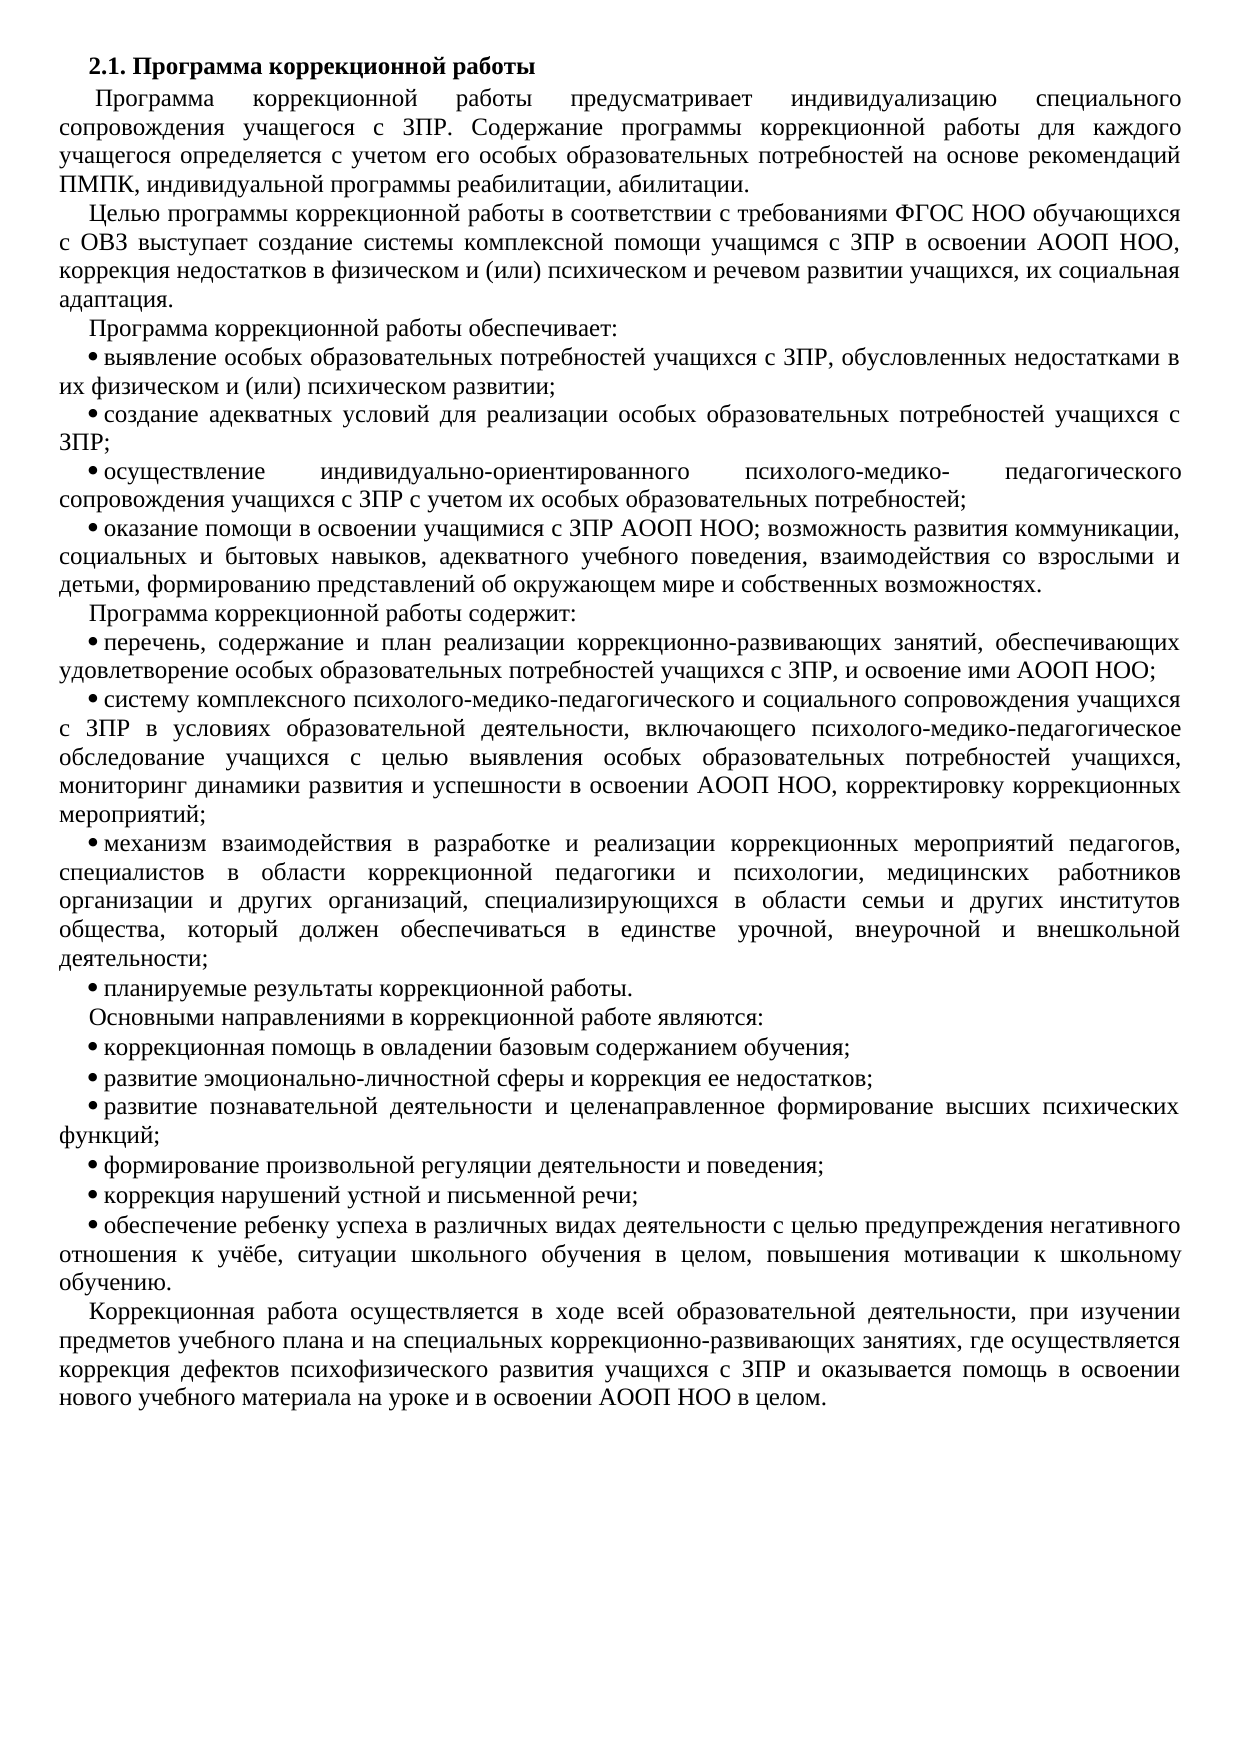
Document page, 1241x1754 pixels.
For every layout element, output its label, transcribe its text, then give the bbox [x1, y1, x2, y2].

text Целью программы коррекционной работы в соответствии с требованиями ФГОС НОО обучающихся с ОВЗ выступает создание системы комплексной помощи учащимся с ЗПР в освоении АООП НОО, коррекция недостатков в физическом и (или) психическом и речевом развитии учащихся, их социальная адаптация. [59, 198, 1181, 313]
text Программа коррекционной работы содержит: [88, 598, 1230, 627]
text Программа коррекционной работы предусматривает индивидуализацию специального сопровождения учащегося с ЗПР. Содержание программы коррекционной работы для каждого учащегося определяется с учетом его особых образовательных потребностей на основе рекомендаций ПМПК, индивидуальной программы реабилитации, абилитации. [59, 83, 1182, 198]
text Программа коррекционной работы обеспечивает: [88, 313, 1230, 342]
list систему комплексного психолого-медико-педагогического и социального сопровождения учащихся с ЗПР в условиях образовательной деятельности, включающего психолого-медико-педагогическое обследование учащихся с целью выявления особых образовательных потребностей учащихся, мониторинг динамики развития и успешности в освоении АООП НОО, корректировку коррекционных мероприятий; [59, 684, 1182, 828]
text Основными направлениями в коррекционной работе являются: [88, 1002, 1230, 1031]
list механизм взаимодействия в разработке и реализации коррекционных мероприятий педагогов, специалистов в области коррекционной педагогики и психологии, медицинских работников организации и других организаций, специализирующихся в области семьи и других институтов общества, который должен обеспечиваться в единстве урочной, внеурочной и внешкольной деятельности; [59, 828, 1181, 972]
list планируемые результаты коррекционной работы. [88, 972, 1230, 1002]
list развитие эмоционально-личностной сферы и коррекция ее недостатков; [88, 1062, 1230, 1092]
list развитие познавательной деятельности и целенаправленное формирование высших психических функций; [59, 1092, 1180, 1149]
list коррекционная помощь в овладении базовым содержанием обучения; [88, 1031, 1230, 1062]
list перечень, содержание и план реализации коррекционно-развивающих занятий, обеспечивающих удовлетворение особых образовательных потребностей учащихся с ЗПР, и освоение ими АООП НОО; [59, 628, 1181, 684]
list выявление особых образовательных потребностей учащихся с ЗПР, обусловленных недостатками в их физическом и (или) психическом развитии; [59, 342, 1181, 399]
text Коррекционная работа осуществляется в ходе всей образовательной деятельности, при изучении предметов учебного плана и на специальных коррекционно-развивающих занятиях, где осуществляется коррекция дефектов психофизического развития учащихся с ЗПР и оказывается помощь в освоении нового учебного материала на уроке и в освоении АООП НОО в целом. [59, 1296, 1181, 1411]
list коррекция нарушений устной и письменной речи; [88, 1179, 1230, 1210]
subtitle Программа коррекционной работы [88, 51, 1230, 79]
list формирование произвольной регуляции деятельности и поведения; [88, 1149, 1230, 1179]
list осуществление индивидуально-ориентированного психолого-медико- педагогического сопровождения учащихся с ЗПР с учетом их особых образовательных потребностей; [59, 457, 1182, 513]
list оказание помощи в освоении учащимися с ЗПР АООП НОО; возможность развития коммуникации, социальных и бытовых навыков, адекватного учебного поведения, взаимодействия со взрослыми и детьми, формированию представлений об окружающем мире и собственных возможностях. [59, 513, 1181, 598]
list обеспечение ребенку успеха в различных видах деятельности с целью предупреждения негативного отношения к учёбе, ситуации школьного обучения в целом, повышения мотивации к школьному обучению. [59, 1210, 1182, 1296]
list создание адекватных условий для реализации особых образовательных потребностей учащихся с ЗПР; [59, 400, 1182, 456]
